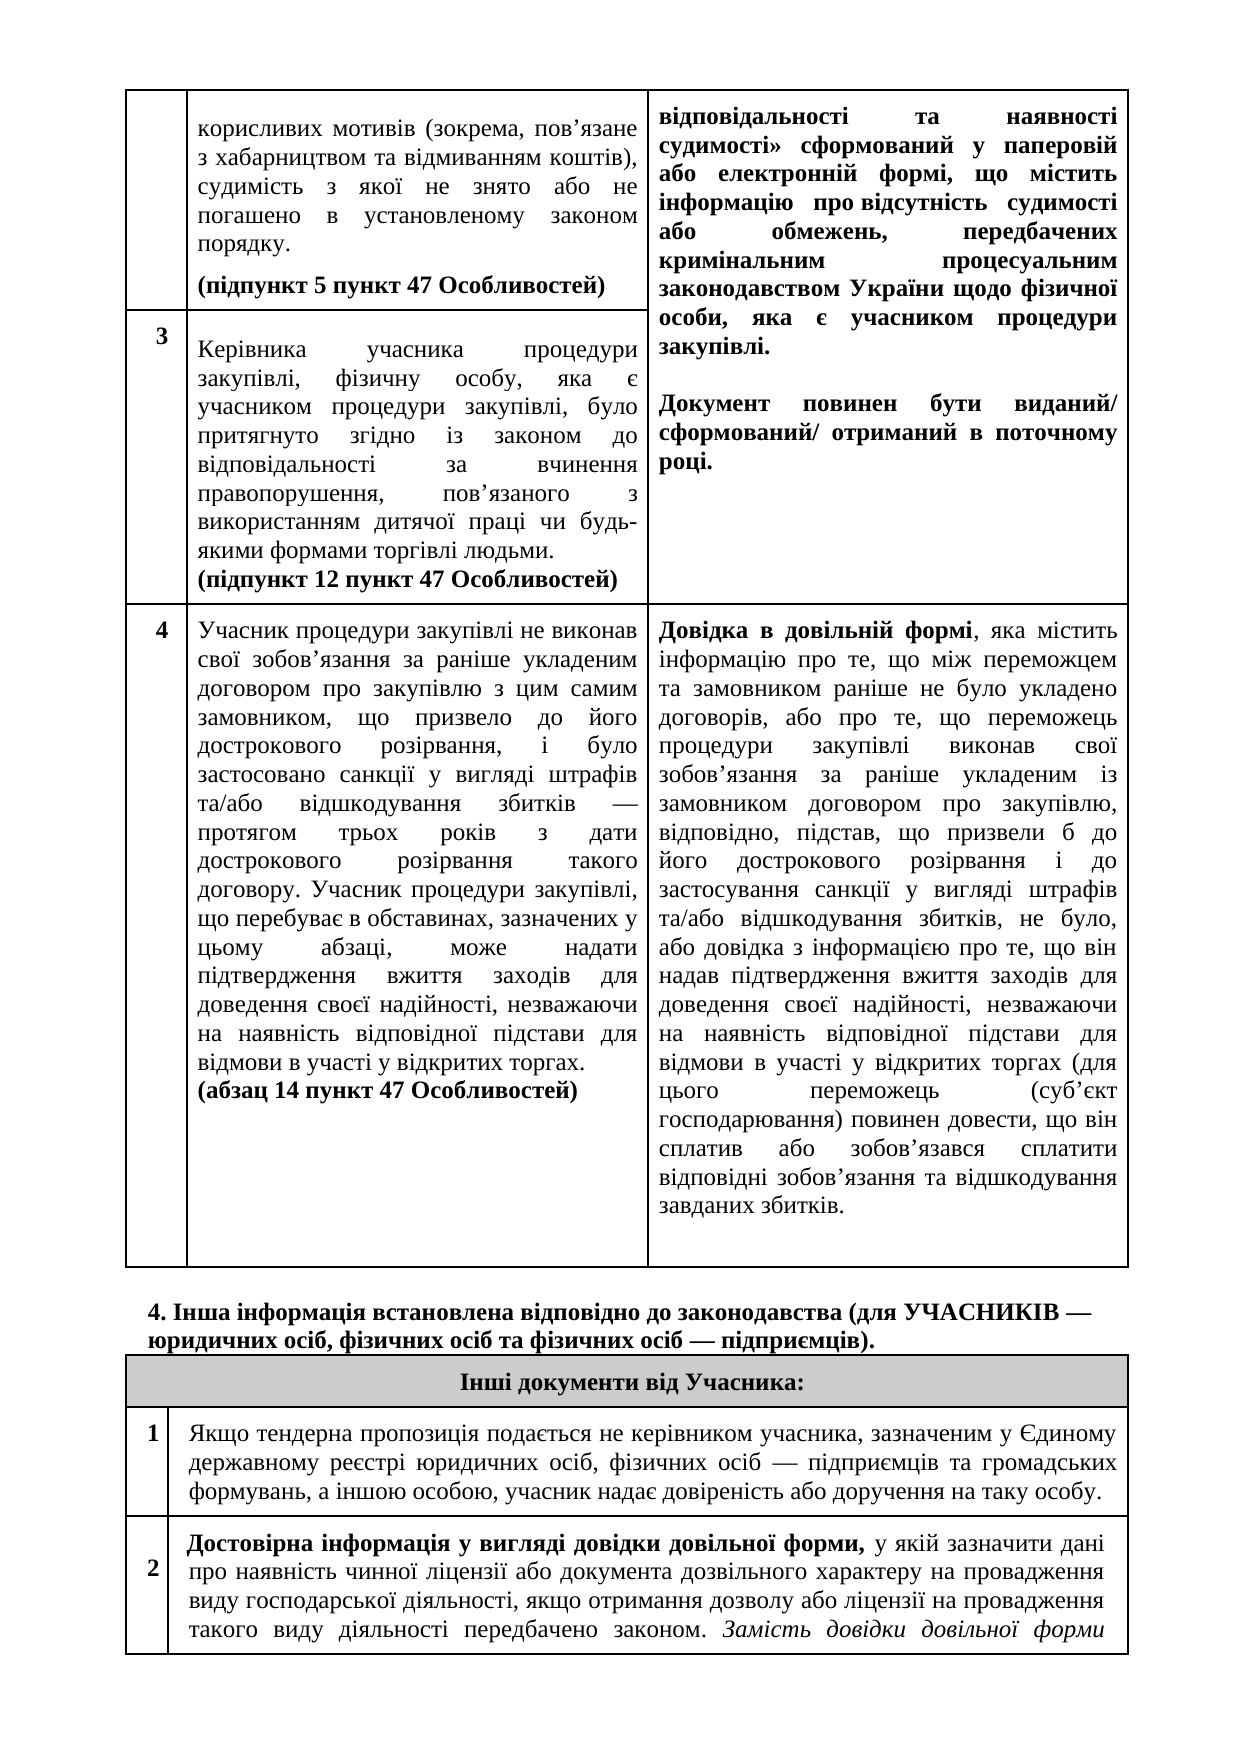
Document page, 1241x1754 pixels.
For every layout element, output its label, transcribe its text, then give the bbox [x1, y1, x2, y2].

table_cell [188, 91, 647, 309]
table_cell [169, 1517, 1127, 1653]
table_cell 1 [127, 1408, 167, 1515]
table_cell Учасник процедури закупівлі не виконав свої зобов’язання за раніше укладеним договором про закупівлю з цим самим замовником, що призвело до його дострокового розірвання, і було застосовано санкції у вигляді штрафів та/або відшкодування збитків — протягом трьох років з дати дострокового розірвання такого договору. Учасник процедури закупівлі, що перебуває в обставинах, зазначених у цьому абзаці, може надати підтвердження вжиття заходів для доведення своєї надійності, незважаючи на наявність відповідної підстави для відмови в участі у відкритих торгах. (абзац 14 пункт 47 Особливостей) [188, 605, 647, 1266]
table_header Інші документи від Учасника: [127, 1356, 1127, 1406]
table_cell Якщо тендерна пропозиція подається не керівником учасника, зазначеним у Єдиному державному реєстрі юридичних осіб, фізичних осіб — підприємців та громадських формувань, а іншою особою, учасник надає довіреність або доручення на таку особу. [169, 1408, 1127, 1515]
table_cell Довідка в довільній формі, яка містить інформацію про те, що між переможцем та замовником раніше не було укладено договорів, або про те, що переможець процедури закупівлі виконав свої зобов’язання за раніше укладеним із замовником договором про закупівлю, відповідно, підстав, що призвели б до його дострокового розірвання і до застосування санкції у вигляді штрафів та/або відшкодування збитків, не було, або довідка з інформацією про те, що він надав підтвердження вжиття заходів для доведення своєї надійності, незважаючи на наявність відповідної підстави для відмови в участі у відкритих торгах (для цього переможець (суб’єкт господарювання) повинен довести, що він сплатив або зобов’язався сплатити відповідні зобов’язання та відшкодування завданих збитків. [649, 605, 1127, 1266]
table_cell Керівника учасника процедури закупівлі, фізичну особу, яка є учасником процедури закупівлі, було притягнуто згідно із законом до відповідальності за вчинення правопорушення, пов’язаного з використанням дитячої праці чи будь-якими формами торгівлі людьми. (підпункт 12 пункт 47 Особливостей) [188, 311, 647, 603]
table_cell 2 [127, 91, 186, 309]
table_cell 4 [127, 605, 186, 1266]
table_cell 2 [127, 1517, 167, 1653]
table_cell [649, 91, 1127, 603]
table_cell 3 [127, 311, 186, 603]
text 4. Інша інформація встановлена відповідно до законодавства (для УЧАСНИКІВ — юридичних осіб, фізичних осіб та фізичних осіб — підприємців). [148, 1297, 1152, 1354]
